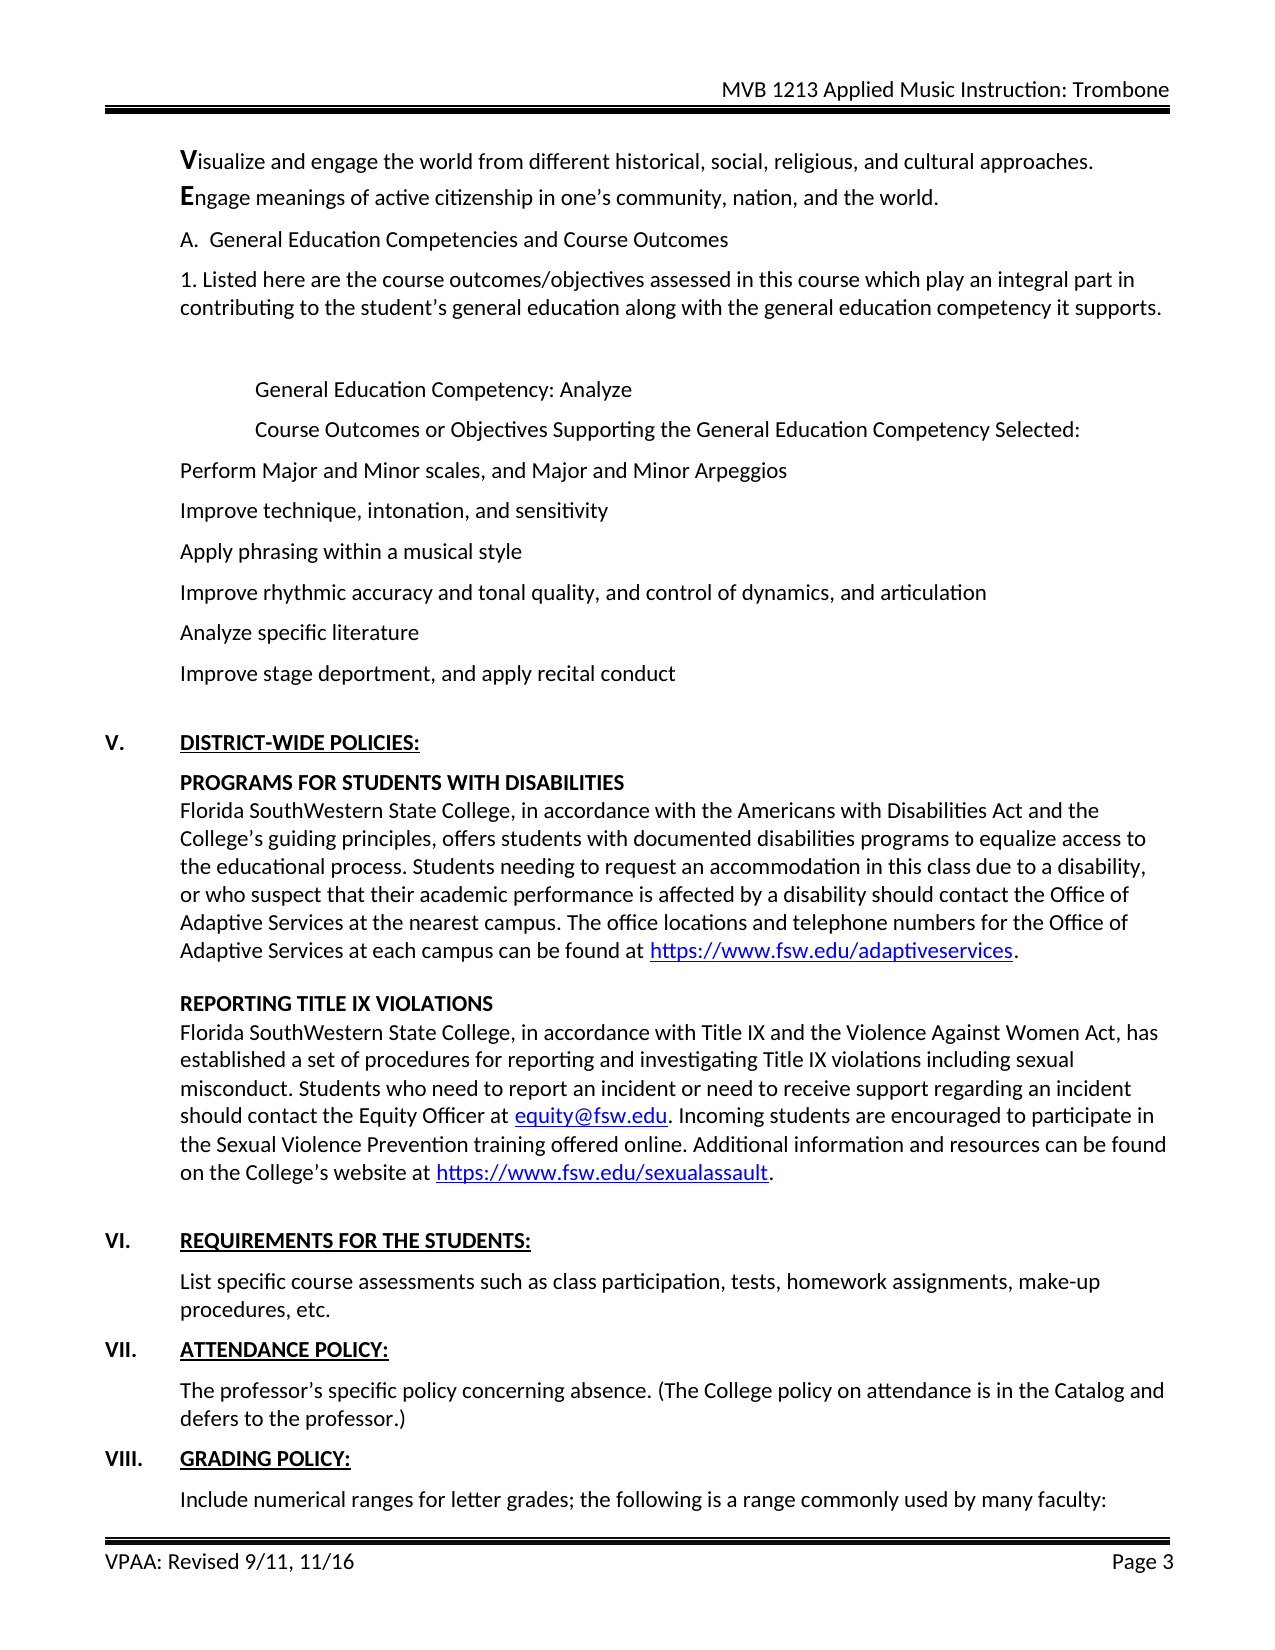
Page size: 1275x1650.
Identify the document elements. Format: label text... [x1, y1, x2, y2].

text Apply phrasing within a musical style [180, 537, 1170, 565]
text Improve rhythmic accuracy and tonal quality, and control of dynamics, and articulation [180, 578, 1170, 606]
text A. General Education Competencies and Course Outcomes [180, 225, 1170, 253]
text Visualize and engage the world from different historical, social, religious, and cultural approaches. [180, 141, 1170, 177]
text Improve stage deportment, and apply recital conduct [180, 659, 1170, 715]
text General Education Competency: Analyze [180, 375, 1170, 403]
subtitle GRADING POLICY: [105, 1444, 1170, 1472]
text The professor’s specific policy concerning absence. (The College policy on attendance is in the Catalog and defers to the professor.) [180, 1376, 1170, 1432]
subtitle REPORTING TITLE IX VIOLATIONS [105, 989, 1170, 1018]
subtitle DISTRICT-WIDE POLICIES: [105, 728, 1170, 756]
text 1. Listed here are the course outcomes/objectives assessed in this course which play an integral part in contributing to the student’s general education along with the general education competency it supports. [180, 265, 1170, 321]
text Include numerical ranges for letter grades; the following is a range commonly used by many faculty: [180, 1485, 1170, 1513]
text Engage meanings of active citizenship in one’s community, nation, and the world. [180, 177, 1170, 212]
text Florida SouthWestern State College, in accordance with the Americans with Disabilities Act and the College’s guiding principles, offers students with documented disabilities programs to equalize access to the educational process. Students needing to request an accommodation in this class due to a disability, or who suspect that their academic performance is affected by a disability should contact the Office of Adaptive Services at the nearest campus. The office locations and telephone numbers for the Office of Adaptive Services at each campus can be found at https://www.fsw.edu/adaptiveservices. [180, 796, 1170, 964]
text List specific course assessments such as class participation, tests, homework assignments, make-up procedures, etc. [180, 1267, 1170, 1323]
text Perform Major and Minor scales, and Major and Minor Arpeggios [180, 456, 1170, 484]
subtitle REQUIREMENTS FOR THE STUDENTS: [105, 1226, 1170, 1254]
subtitle ATTENDANCE POLICY: [105, 1335, 1170, 1363]
text Florida SouthWestern State College, in accordance with Title IX and the Violence Against Women Act, has established a set of procedures for reporting and investigating Title IX violations including sexual misconduct. Students who need to report an incident or need to receive support regarding an incident should contact the Equity Officer at equity@fsw.edu. Incoming students are encouraged to participate in the Sexual Violence Prevention training offered online. Additional information and resources can be found on the College’s website at https://www.fsw.edu/sexualassault. [180, 1018, 1170, 1186]
text Course Outcomes or Objectives Supporting the General Education Competency Selected: [180, 416, 1170, 443]
text Improve technique, intonation, and sensitivity [180, 497, 1170, 524]
subtitle PROGRAMS FOR STUDENTS WITH DISABILITIES [105, 768, 1170, 796]
text Analyze specific literature [180, 618, 1170, 646]
